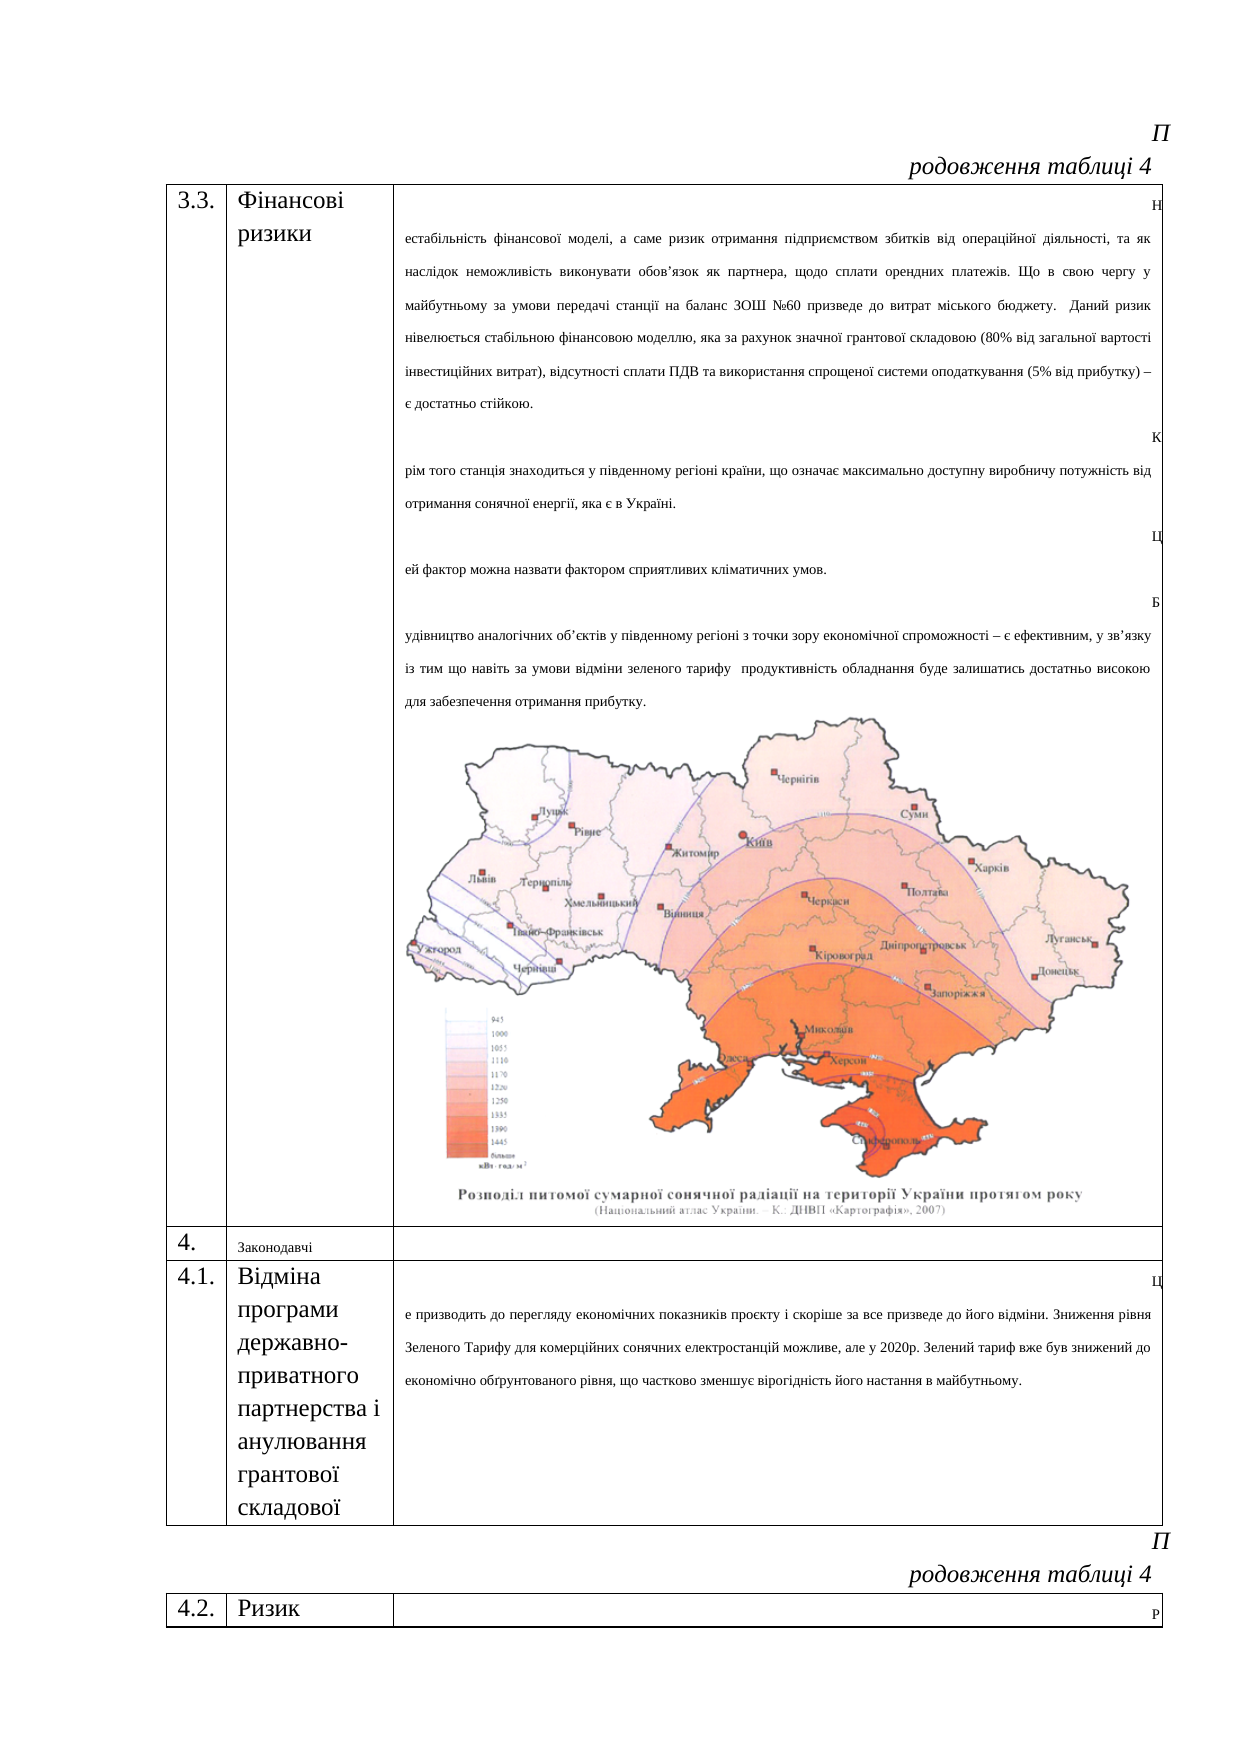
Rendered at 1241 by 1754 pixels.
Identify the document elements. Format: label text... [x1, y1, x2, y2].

text Продовження таблиці 4 [177, 118, 1152, 180]
table_header 4.2. [167, 1594, 226, 1626]
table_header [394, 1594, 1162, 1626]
text Продовження таблиці 4 [177, 1526, 1152, 1588]
table_cell [394, 1227, 1162, 1260]
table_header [227, 1594, 393, 1626]
table_cell Відміна програми державно-приватного партнерства і анулювання грантової складової [227, 1261, 393, 1525]
table_header Фінансові ризики [227, 185, 393, 1226]
table_header Нестабільність фінансової моделі, а саме ризик отримання підприємством збитків від операційної діяльності, та як наслідок неможливість виконувати обов’язок як партнера, щодо сплати орендних платежів. Що в свою чергу у майбутньому за умови передачі станції на баланс ЗОШ №60 призведе до витрат міського бюджету. Даний ризик нівелюється стабільною фінансовою моделлю, яка за рахунок значної грантової складовою (80% від загальної вартості інвестиційних витрат), відсутності сплати ПДВ та використання спрощеної системи оподаткування (5% від прибутку) – є достатньо стійкою. Крім того станція знаходиться у південному регіоні країни, що означає максимально доступну виробничу потужність від отримання сонячної енергії, яка є в Україні. Цей фактор можна назвати фактором сприятливих кліматичних умов. Будівництво аналогічних об’єктів у південному регіоні з точки зору економічної спроможності – є ефективним, у зв’язку із тим що навіть за умови відміни зеленого тарифу продуктивність обладнання буде залишатись достатньо високою для забезпечення отримання прибутку. [394, 185, 1162, 1226]
table_cell 4.1. [167, 1261, 226, 1525]
table_header 3.3. [167, 185, 226, 1226]
table_cell Законодавчі [227, 1227, 393, 1260]
table_cell Це призводить до перегляду економічних показників проєкту і скоріше за все призведе до його відміни. Зниження рівня Зеленого Тарифу для комерційних сонячних електростанцій можливе, але у 2020р. Зелений тариф вже був знижений до економічно обґрунтованого рівня, що частково зменшує вірогідність його настання в майбутньому. [394, 1261, 1162, 1525]
table_cell 4. [167, 1227, 226, 1260]
picture [404, 713, 1136, 1222]
